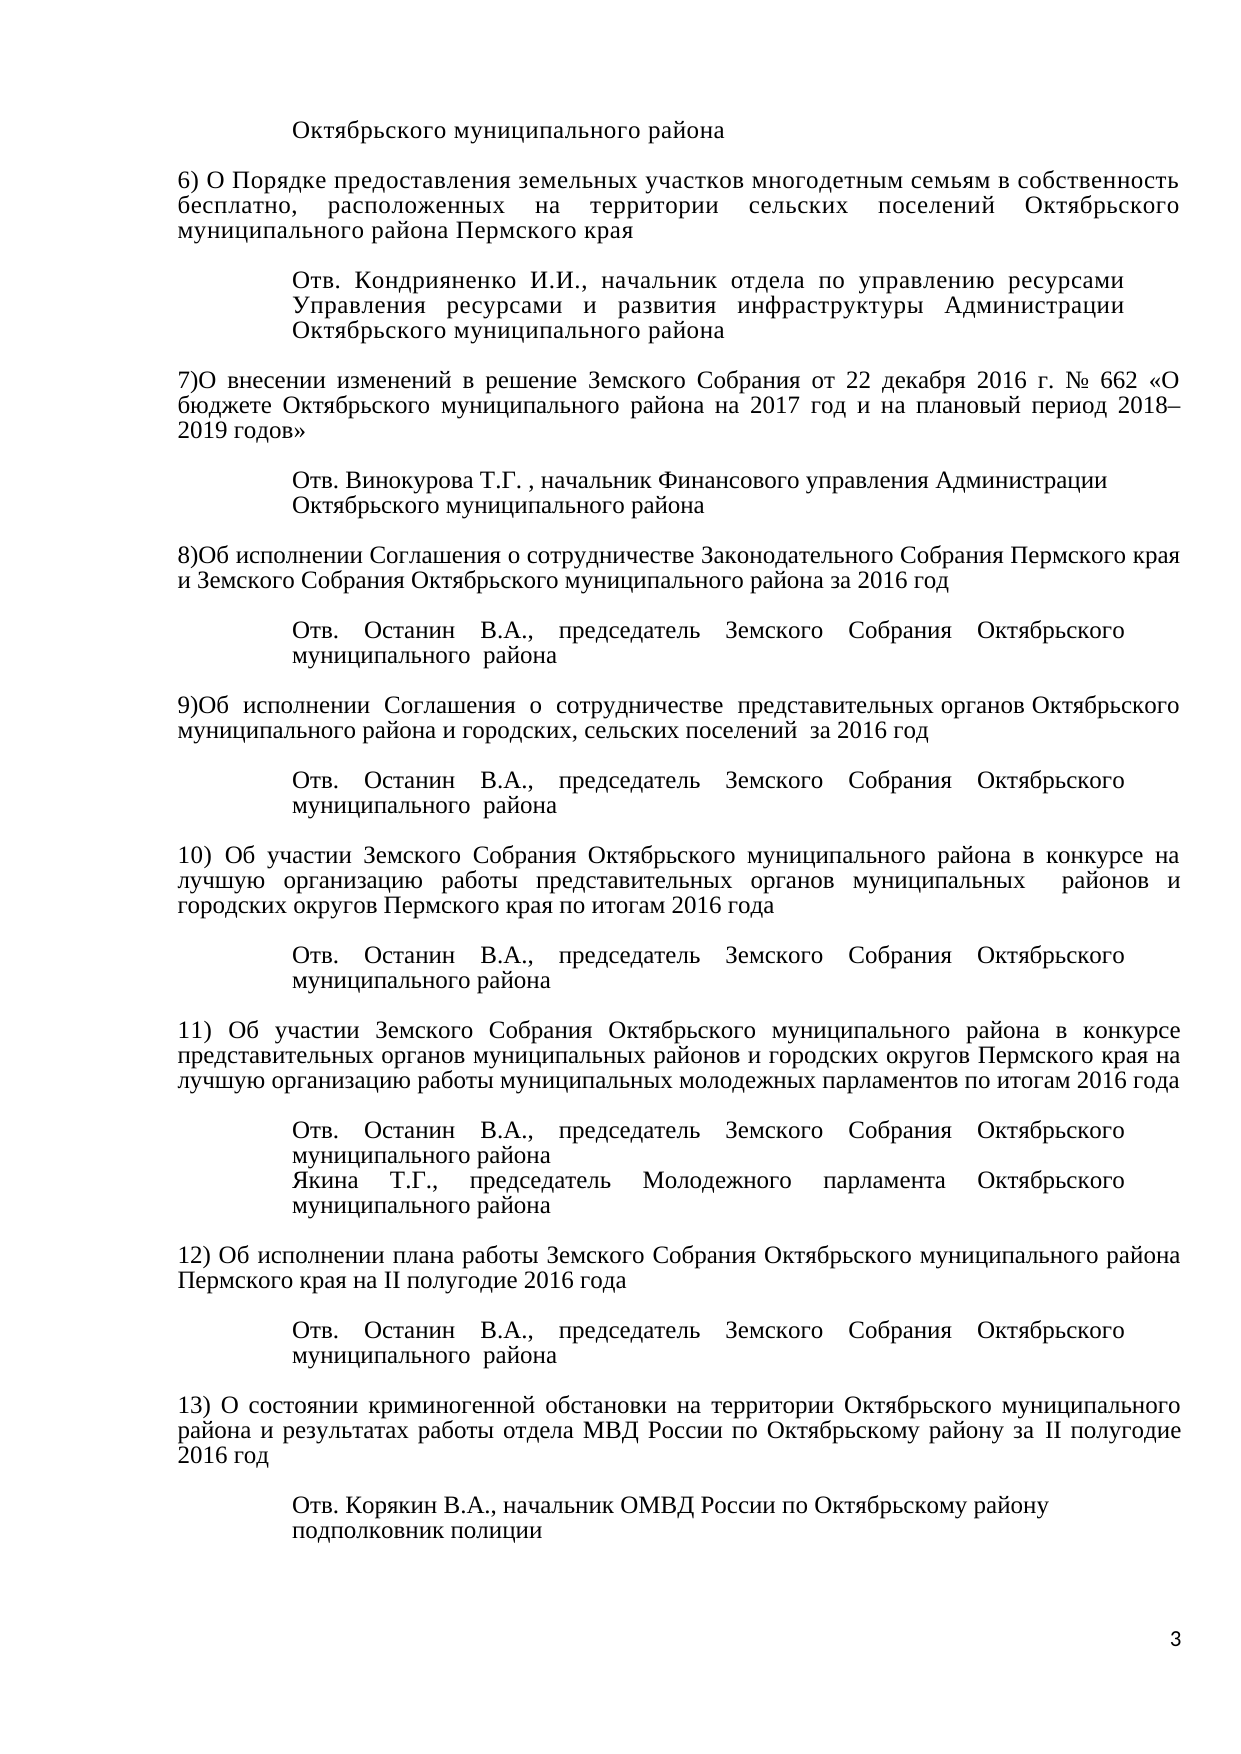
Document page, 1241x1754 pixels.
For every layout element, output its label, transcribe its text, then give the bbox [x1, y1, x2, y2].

table_header Отв. Корякин В.А., начальник ОМВД России по Октябрьскому району подполковник полиции [281, 1493, 1137, 1543]
text 12) Об исполнении плана работы Земского Собрания Октябрьского муниципального района Пермского края на II полугодие 2016 года [177, 1243, 1181, 1293]
title 10) Об участии Земского Собрания Октябрьского муниципального района в конкурсе на лучшую организацию работы представительных органов муниципальных районов и городских округов Пермского края по итогам 2016 года [177, 843, 1181, 918]
table_header Отв. Останин В.А., председатель Земского Собрания Октябрьского муниципального района [281, 618, 1137, 668]
text 9)Об исполнении Соглашения о сотрудничестве представительных органов Октябрьского муниципального района и городских, сельских поселений за 2016 год [177, 693, 1181, 743]
table_header Отв. Останин В.А., председатель Земского Собрания Октябрьского муниципального района [281, 768, 1137, 818]
text 8)Об исполнении Соглашения о сотрудничестве Законодательного Собрания Пермского края и Земского Собрания Октябрьского муниципального района за 2016 год [177, 543, 1181, 593]
text 7)О внесении изменений в решение Земского Собрания от 22 декабря . № 662 «О бюджете Октябрьского муниципального района на 2017 год и на плановый период 2018– 2019 годов» [177, 368, 1181, 443]
table_header Отв. Останин В.А., председатель Земского Собрания Октябрьского муниципального района [281, 943, 1137, 993]
table_header Отв. Винокурова Т.Г. , начальник Финансового управления Администрации Октябрьского муниципального района [281, 468, 1137, 518]
text 13) О состоянии криминогенной обстановки на территории Октябрьского муниципального района и результатах работы отдела МВД России по Октябрьскому району за II полугодие 2016 год [177, 1393, 1181, 1468]
text 6) О Порядке предоставления земельных участков многодетным семьям в собственность бесплатно, расположенных на территории сельских поселений Октябрьского муниципального района Пермского края [177, 168, 1181, 243]
table_header Отв. Останин В.А., председатель Земского Собрания Октябрьского муниципального района Якина Т.Г., председатель Молодежного парламента Октябрьского муниципального района [281, 1118, 1137, 1218]
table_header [281, 118, 1137, 143]
title 11) Об участии Земского Собрания Октябрьского муниципального района в конкурсе представительных органов муниципальных районов и городских округов Пермского края на лучшую организацию работы муниципальных молодежных парламентов по итогам 2016 года [177, 1018, 1181, 1093]
table_header Отв. Останин В.А., председатель Земского Собрания Октябрьского муниципального района [281, 1318, 1137, 1368]
